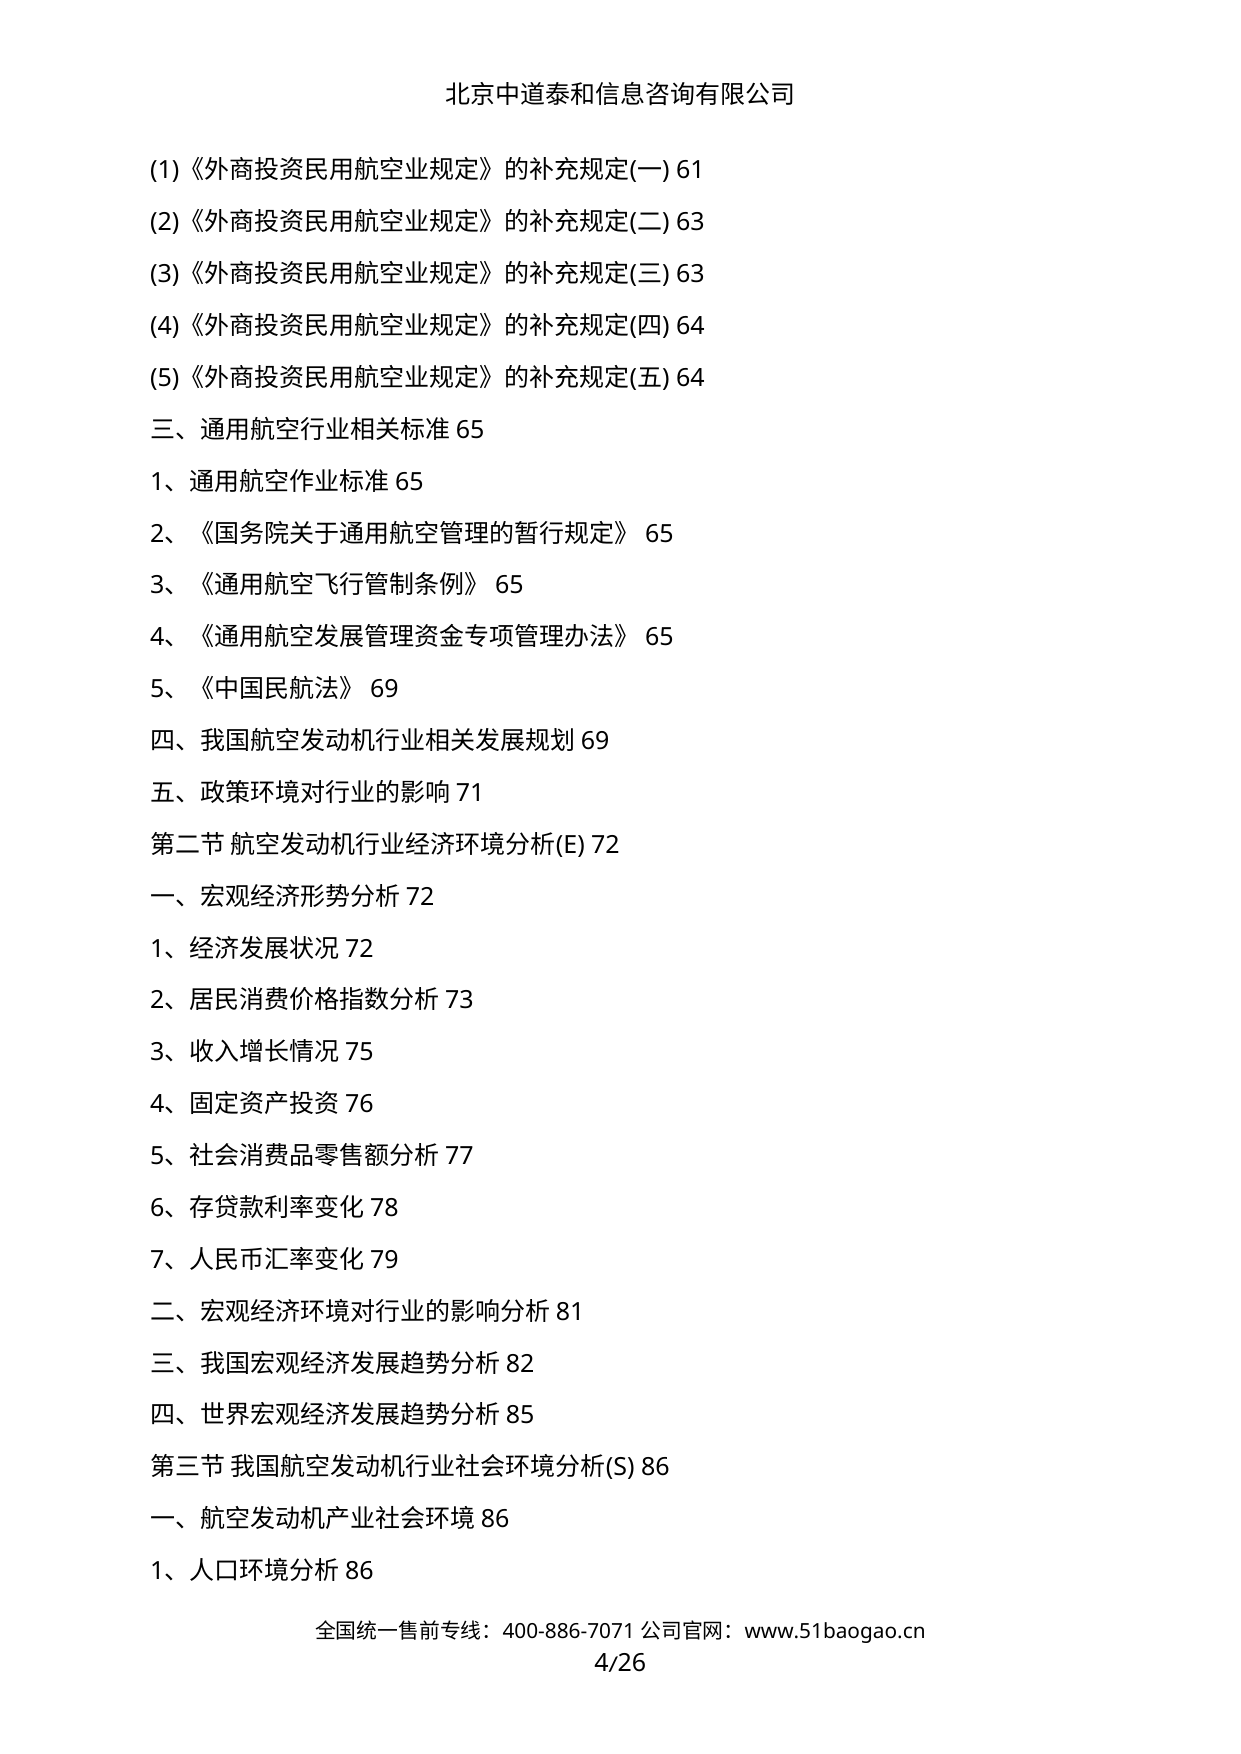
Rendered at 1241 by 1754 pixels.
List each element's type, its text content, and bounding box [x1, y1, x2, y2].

text 四、我国航空发动机行业相关发展规划 69 [150, 721, 1090, 757]
text 5、社会消费品零售额分析 77 [150, 1136, 1090, 1172]
text 一、宏观经济形势分析 72 [150, 876, 1090, 912]
text 五、政策环境对行业的影响 71 [150, 772, 1090, 809]
text 3、《通用航空飞行管制条例》 65 [150, 565, 1090, 601]
text 三、通用航空行业相关标准 65 [150, 409, 1090, 446]
text 1、通用航空作业标准 65 [150, 461, 1090, 497]
text 5、《中国民航法》 69 [150, 669, 1090, 705]
text 4、固定资产投资 76 [150, 1084, 1090, 1120]
text 6、存贷款利率变化 78 [150, 1187, 1090, 1224]
text (1)《外商投资民用航空业规定》的补充规定(一) 61 [150, 150, 1090, 186]
text 1、人口环境分析 86 [150, 1551, 1090, 1587]
text 2、居民消费价格指数分析 73 [150, 980, 1090, 1016]
text 四、世界宏观经济发展趋势分析 85 [150, 1395, 1090, 1431]
text 4、《通用航空发展管理资金专项管理办法》 65 [150, 617, 1090, 653]
text 7、人民币汇率变化 79 [150, 1239, 1090, 1276]
text 第二节 航空发动机行业经济环境分析(E) 72 [150, 824, 1090, 861]
text (3)《外商投资民用航空业规定》的补充规定(三) 63 [150, 254, 1090, 290]
text 第三节 我国航空发动机行业社会环境分析(S) 86 [150, 1447, 1090, 1483]
text 二、宏观经济环境对行业的影响分析 81 [150, 1291, 1090, 1327]
text (2)《外商投资民用航空业规定》的补充规定(二) 63 [150, 202, 1090, 238]
text 一、航空发动机产业社会环境 86 [150, 1499, 1090, 1535]
text (5)《外商投资民用航空业规定》的补充规定(五) 64 [150, 357, 1090, 394]
text 三、我国宏观经济发展趋势分析 82 [150, 1343, 1090, 1379]
text 1、经济发展状况 72 [150, 928, 1090, 964]
text 3、收入增长情况 75 [150, 1032, 1090, 1068]
text 2、《国务院关于通用航空管理的暂行规定》 65 [150, 513, 1090, 549]
text (4)《外商投资民用航空业规定》的补充规定(四) 64 [150, 306, 1090, 342]
